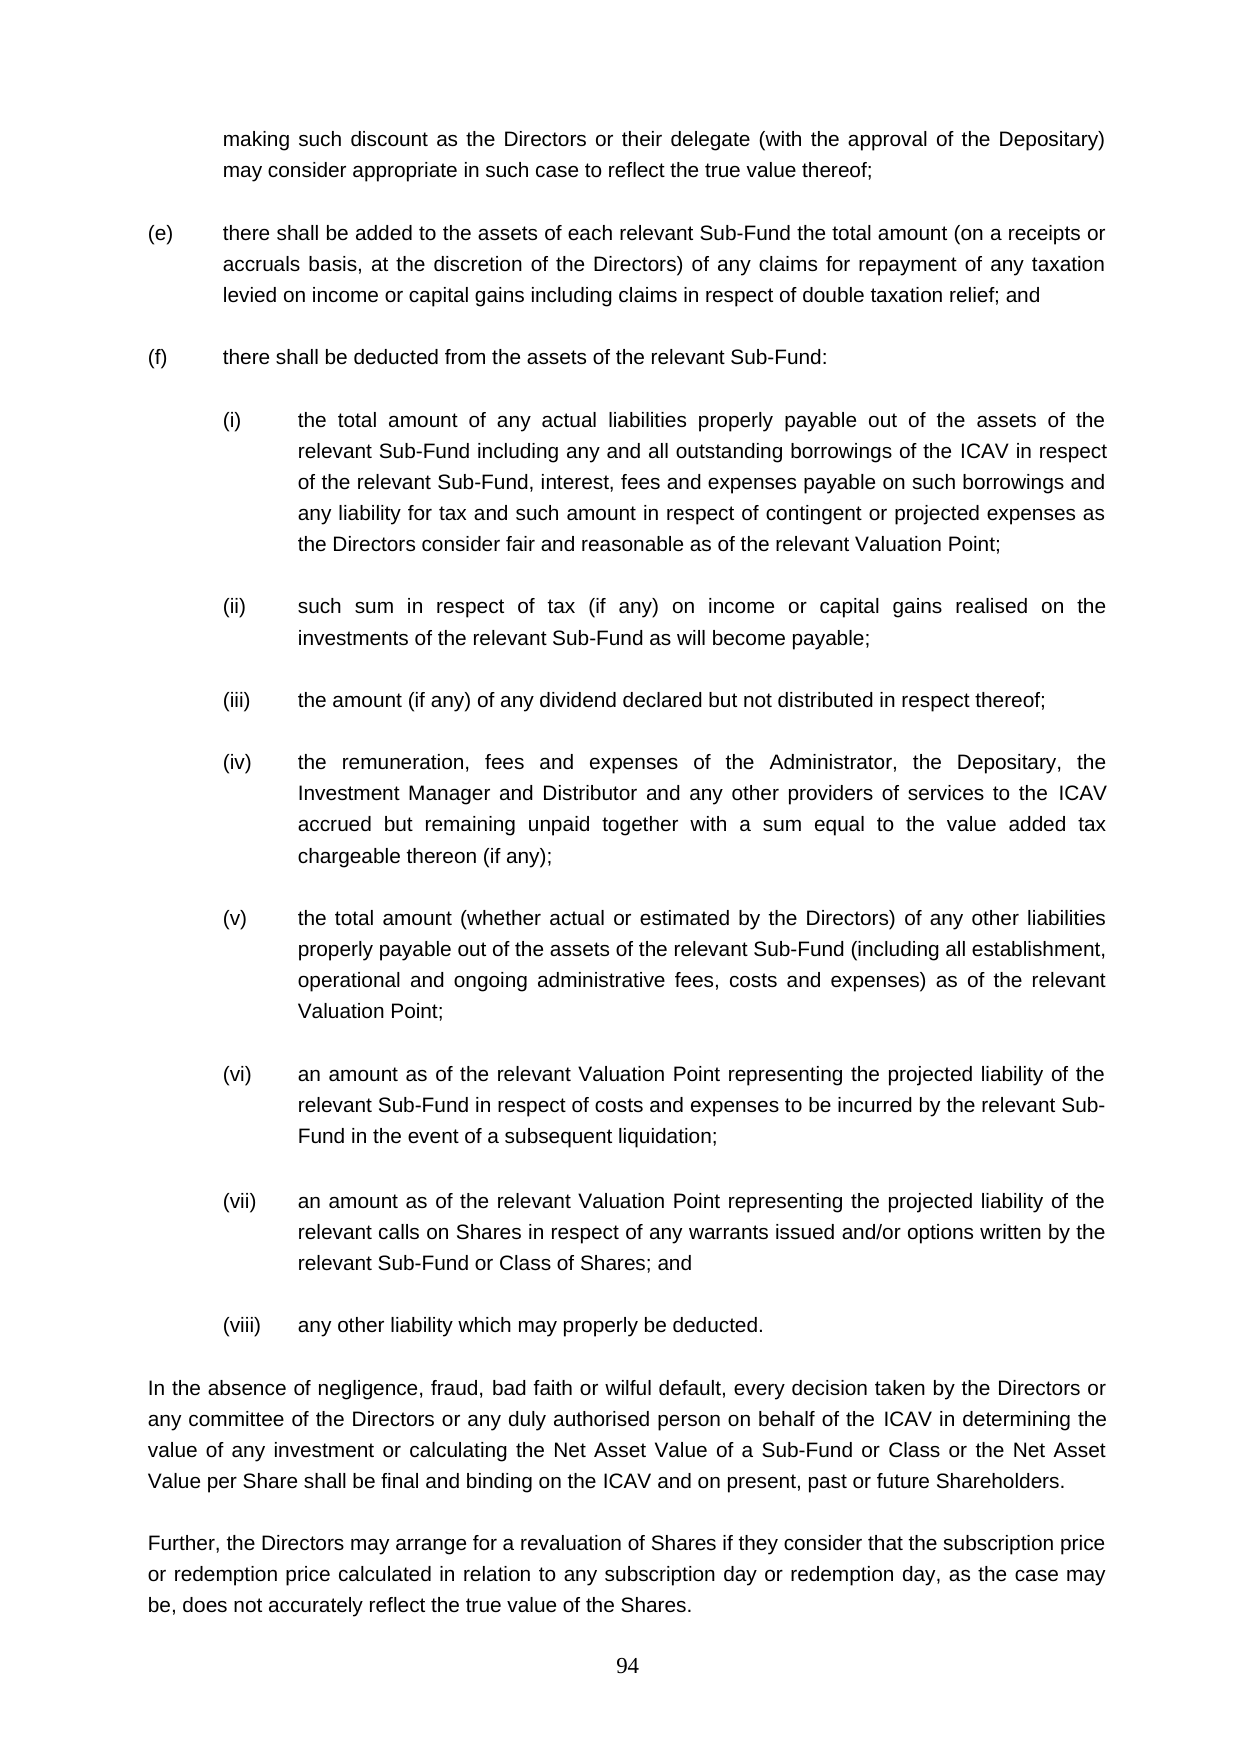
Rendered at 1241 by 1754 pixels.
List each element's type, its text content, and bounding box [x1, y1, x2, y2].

text (ii) such sum in respect of tax (if any) on income or capital gains realised on the investments of the relevant Sub-Fund as will become payable; [223, 594, 1107, 649]
text (vi) an amount as of the relevant Valuation Point representing the projected liability of the relevant Sub-Fund in respect of costs and expenses to be incurred by the relevant Sub-Fund in the event of a subsequent liquidation; [223, 1061, 1107, 1148]
text (e) there shall be added to the assets of each relevant Sub-Fund the total amount (on a receipts or accruals basis, at the discretion of the Directors) of any claims for repayment of any taxation levied on income or capital gains including claims in respect of double taxation relief; and [148, 221, 1107, 307]
text (v) the total amount (whether actual or estimated by the Directors) of any other liabilities properly payable out of the assets of the relevant Sub-Fund (including all establishment, operational and ongoing administrative fees, costs and expenses) as of the relevant Valuation Point; [223, 906, 1107, 1023]
text Further, the Directors may arrange for a revaluation of Shares if they consider that the subscription price or redemption price calculated in relation to any subscription day or redemption day, as the case may be, does not accurately reflect the true value of the Shares. [148, 1531, 1107, 1617]
text (i) the total amount of any actual liabilities properly payable out of the assets of the relevant Sub-Fund including any and all outstanding borrowings of the ICAV in respect of the relevant Sub-Fund, interest, fees and expenses payable on such borrowings and any liability for tax and such amount in respect of contingent or projected expenses as the Directors consider fair and reasonable as of the relevant Valuation Point; [223, 407, 1107, 556]
text (iii) the amount (if any) of any dividend declared but not distributed in respect thereof; [223, 688, 1107, 712]
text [148, 127, 1107, 182]
text (f) there shall be deducted from the assets of the relevant Sub-Fund: [148, 345, 1107, 369]
text (vii) an amount as of the relevant Valuation Point representing the projected liability of the relevant calls on Shares in respect of any warrants issued and/or options written by the relevant Sub-Fund or Class of Shares; and [223, 1188, 1107, 1275]
text (viii) any other liability which may properly be deducted. [223, 1313, 1107, 1337]
text In the absence of negligence, fraud, bad faith or wilful default, every decision taken by the Directors or any committee of the Directors or any duly authorised person on behalf of the ICAV in determining the value of any investment or calculating the Net Asset Value of a Sub-Fund or Class or the Net Asset Value per Share shall be final and binding on the ICAV and on present, past or future Shareholders. [148, 1375, 1107, 1493]
text (iv) the remuneration, fees and expenses of the Administrator, the Depositary, the Investment Manager and Distributor and any other providers of services to the ICAV accrued but remaining unpaid together with a sum equal to the value added tax chargeable thereon (if any); [223, 750, 1107, 867]
